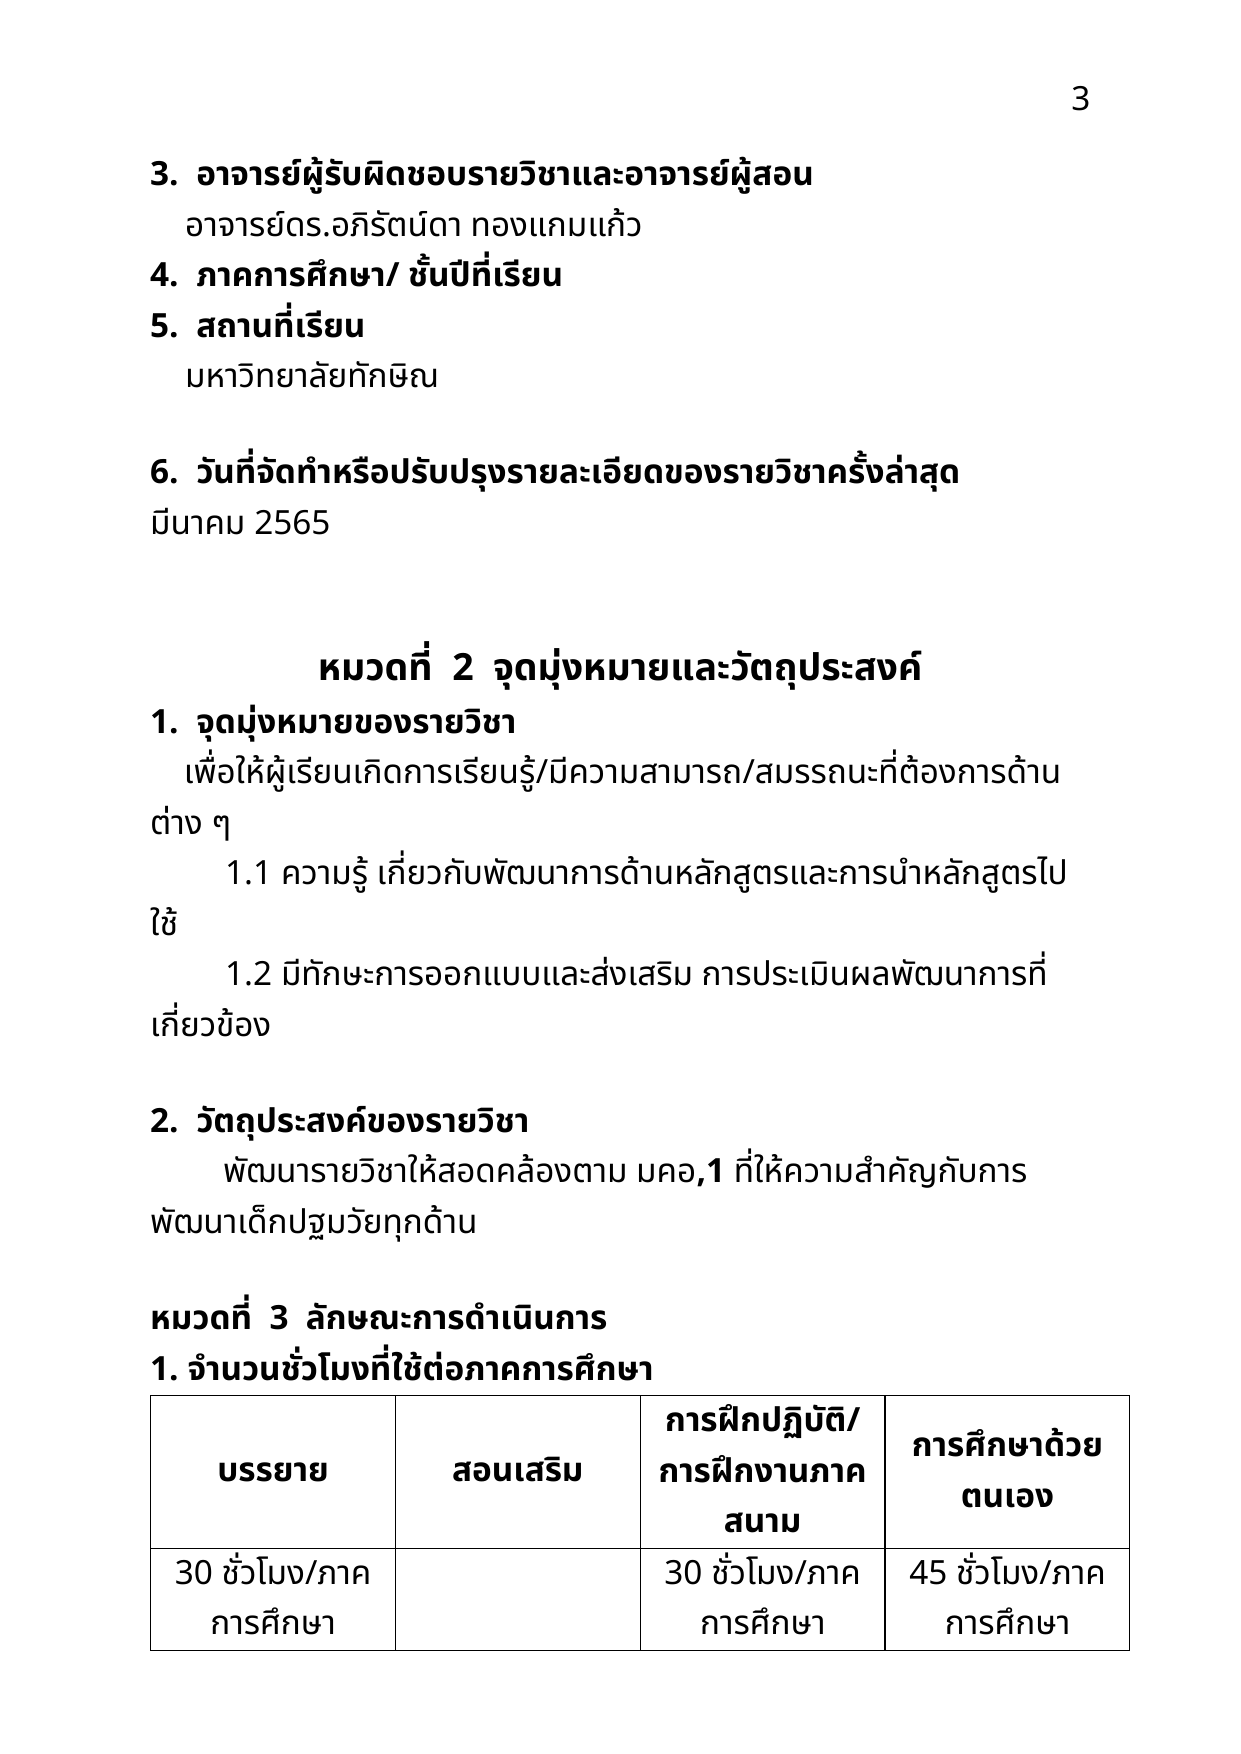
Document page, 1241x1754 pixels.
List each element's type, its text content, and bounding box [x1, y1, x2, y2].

text หมวดที่ 2 จุดมุ่งหมายและวัตถุประสงค์ [150, 640, 1090, 697]
table_header สอนเสริม [396, 1396, 640, 1547]
text 1.2 มีทักษะการออกแบบและส่งเสริม การประเมินผลพัฒนาการที่เกี่ยวข้อง [150, 950, 1090, 1051]
table_cell 30 ชั่วโมง/ภาคการศึกษา [151, 1549, 395, 1649]
text 4. ภาคการศึกษา/ ชั้นปีที่เรียน [150, 251, 1090, 302]
table_header บรรยาย [151, 1396, 395, 1547]
text มหาวิทยาลัยทักษิณ [150, 352, 1090, 403]
table_cell 45 ชั่วโมง/ภาคการศึกษา [886, 1549, 1129, 1649]
text 6. วันที่จัดทำหรือปรับปรุงรายละเอียดของรายวิชาครั้งล่าสุด [150, 448, 1090, 499]
text อาจารย์ดร.อภิรัตน์ดา ทองแกมแก้ว [150, 201, 1090, 251]
text เพื่อให้ผู้เรียนเกิดการเรียนรู้/มีความสามารถ/สมรรถนะที่ต้องการด้านต่าง ๆ [150, 748, 1090, 849]
text มีนาคม 2565 [150, 499, 1090, 549]
text หมวดที่ 3 ลักษณะการดำเนินการ [150, 1294, 1090, 1344]
subtitle พัฒนารายวิชาให้สอดคล้องตาม มคอ,1 ที่ให้ความสำคัญกับการพัฒนาเด็กปฐมวัยทุกด้าน [150, 1147, 1090, 1248]
text 1. จุดมุ่งหมายของรายวิชา [150, 697, 1090, 748]
text 2. วัตถุประสงค์ของรายวิชา [150, 1097, 1090, 1147]
table_cell [396, 1549, 640, 1649]
text 1.1 ความรู้ เกี่ยวกับพัฒนาการด้านหลักสูตรและการนำหลักสูตรไปใช้ [150, 849, 1090, 950]
table_header การฝึกปฏิบัติ/ การฝึกงานภาคสนาม [641, 1396, 884, 1547]
text 3. อาจารย์ผู้รับผิดชอบรายวิชาและอาจารย์ผู้สอน [150, 150, 1090, 201]
text 5. สถานที่เรียน [150, 302, 1090, 352]
text 1. จำนวนชั่วโมงที่ใช้ต่อภาคการศึกษา [150, 1344, 1090, 1395]
table_header การศึกษาด้วยตนเอง [886, 1396, 1129, 1547]
table_cell 30 ชั่วโมง/ภาคการศึกษา [641, 1549, 884, 1649]
